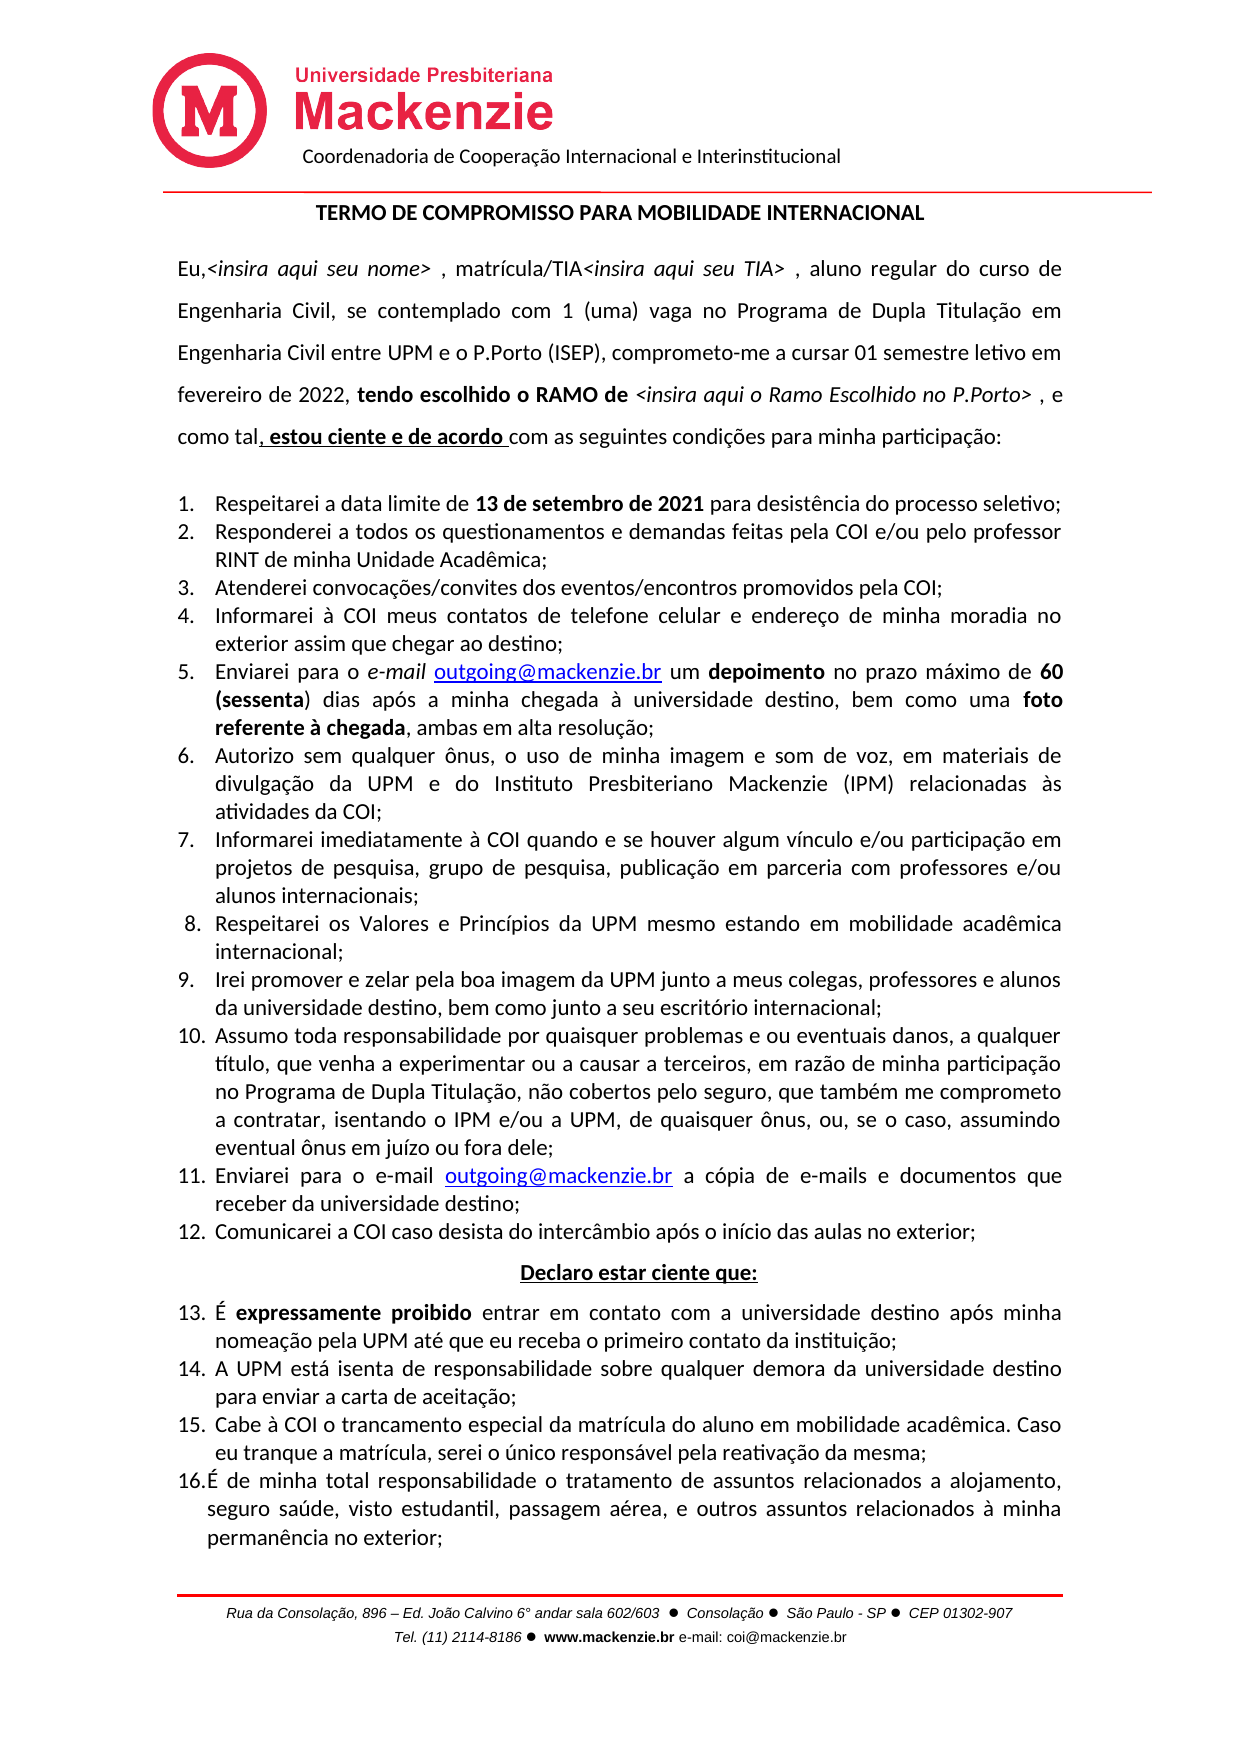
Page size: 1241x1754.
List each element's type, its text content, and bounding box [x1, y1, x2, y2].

list É expressamente proibido entrar em contato com a universidade destino após minha nomeação pela UPM até que eu receba o primeiro contato da instituição; [177, 1298, 1063, 1354]
list Cabe à COI o trancamento especial da matrícula do aluno em mobilidade acadêmica. Caso eu tranque a matrícula, serei o único responsável pela reativação da mesma; [177, 1411, 1063, 1467]
list Enviarei para o e-mail outgoing@mackenzie.br um depoimento no prazo máximo de 60 (sessenta) dias após a minha chegada à universidade destino, bem como uma foto referente à chegada, ambas em alta resolução; [177, 657, 1063, 741]
picture [152, 53, 553, 168]
list Atenderei convocações/convites dos eventos/encontros promovidos pela COI; [177, 573, 1063, 601]
list Assumo toda responsabilidade por quaisquer problemas e ou eventuais danos, a qualquer título, que venha a experimentar ou a causar a terceiros, em razão de minha participação no Programa de Dupla Titulação, não cobertos pelo seguro, que também me comprometo a contratar, isentando o IPM e/ou a UPM, de quaisquer ônus, ou, se o caso, assumindo eventual ônus em juízo ou fora dele; [177, 1021, 1063, 1161]
list Informarei imediatamente à COI quando e se houver algum vínculo e/ou participação em projetos de pesquisa, grupo de pesquisa, publicação em parceria com professores e/ou alunos internacionais; [177, 825, 1063, 909]
list A UPM está isenta de responsabilidade sobre qualquer demora da universidade destino para enviar a carta de aceitação; [177, 1354, 1063, 1411]
text TERMO DE COMPROMISSO PARA MOBILIDADE INTERNACIONAL [177, 198, 1063, 226]
list Informarei à COI meus contatos de telefone celular e endereço de minha moradia no exterior assim que chegar ao destino; [177, 601, 1063, 657]
text Declaro estar ciente que: [215, 1258, 1063, 1286]
list Irei promover e zelar pela boa imagem da UPM junto a meus colegas, professores e alunos da universidade destino, bem como junto a seu escritório internacional; [177, 965, 1063, 1021]
list Respeitarei os Valores e Princípios da UPM mesmo estando em mobilidade acadêmica internacional; [184, 909, 1063, 965]
list Autorizo sem qualquer ônus, o uso de minha imagem e som de voz, em materiais de divulgação da UPM e do Instituto Presbiteriano Mackenzie (IPM) relacionadas às atividades da COI; [177, 741, 1063, 825]
text Eu,, matrícula/TIA, aluno regular do curso de Engenharia Civil, se contemplado com 1 (uma) vaga no Programa de Dupla Titulação em Engenharia Civil entre UPM e o P.Porto (ISEP), comprometo-me a cursar 01 semestre letivo em fevereiro de 2022, tendo escolhido o RAMO de , e como tal, estou ciente e de acordo com as seguintes condições para minha participação: [177, 254, 1063, 450]
list Comunicarei a COI caso desista do intercâmbio após o início das aulas no exterior; [177, 1217, 1063, 1245]
list Respeitarei a data limite de 13 de setembro de 2021 para desistência do processo seletivo; [177, 489, 1063, 517]
list Enviarei para o e-mail outgoing@mackenzie.br a cópia de e-mails e documentos que receber da universidade destino; [177, 1161, 1063, 1217]
list Responderei a todos os questionamentos e demandas feitas pela COI e/ou pelo professor RINT de minha Unidade Acadêmica; [177, 517, 1063, 573]
list É de minha total responsabilidade o tratamento de assuntos relacionados a alojamento, seguro saúde, visto estudantil, passagem aérea, e outros assuntos relacionados à minha permanência no exterior; [177, 1467, 1063, 1551]
